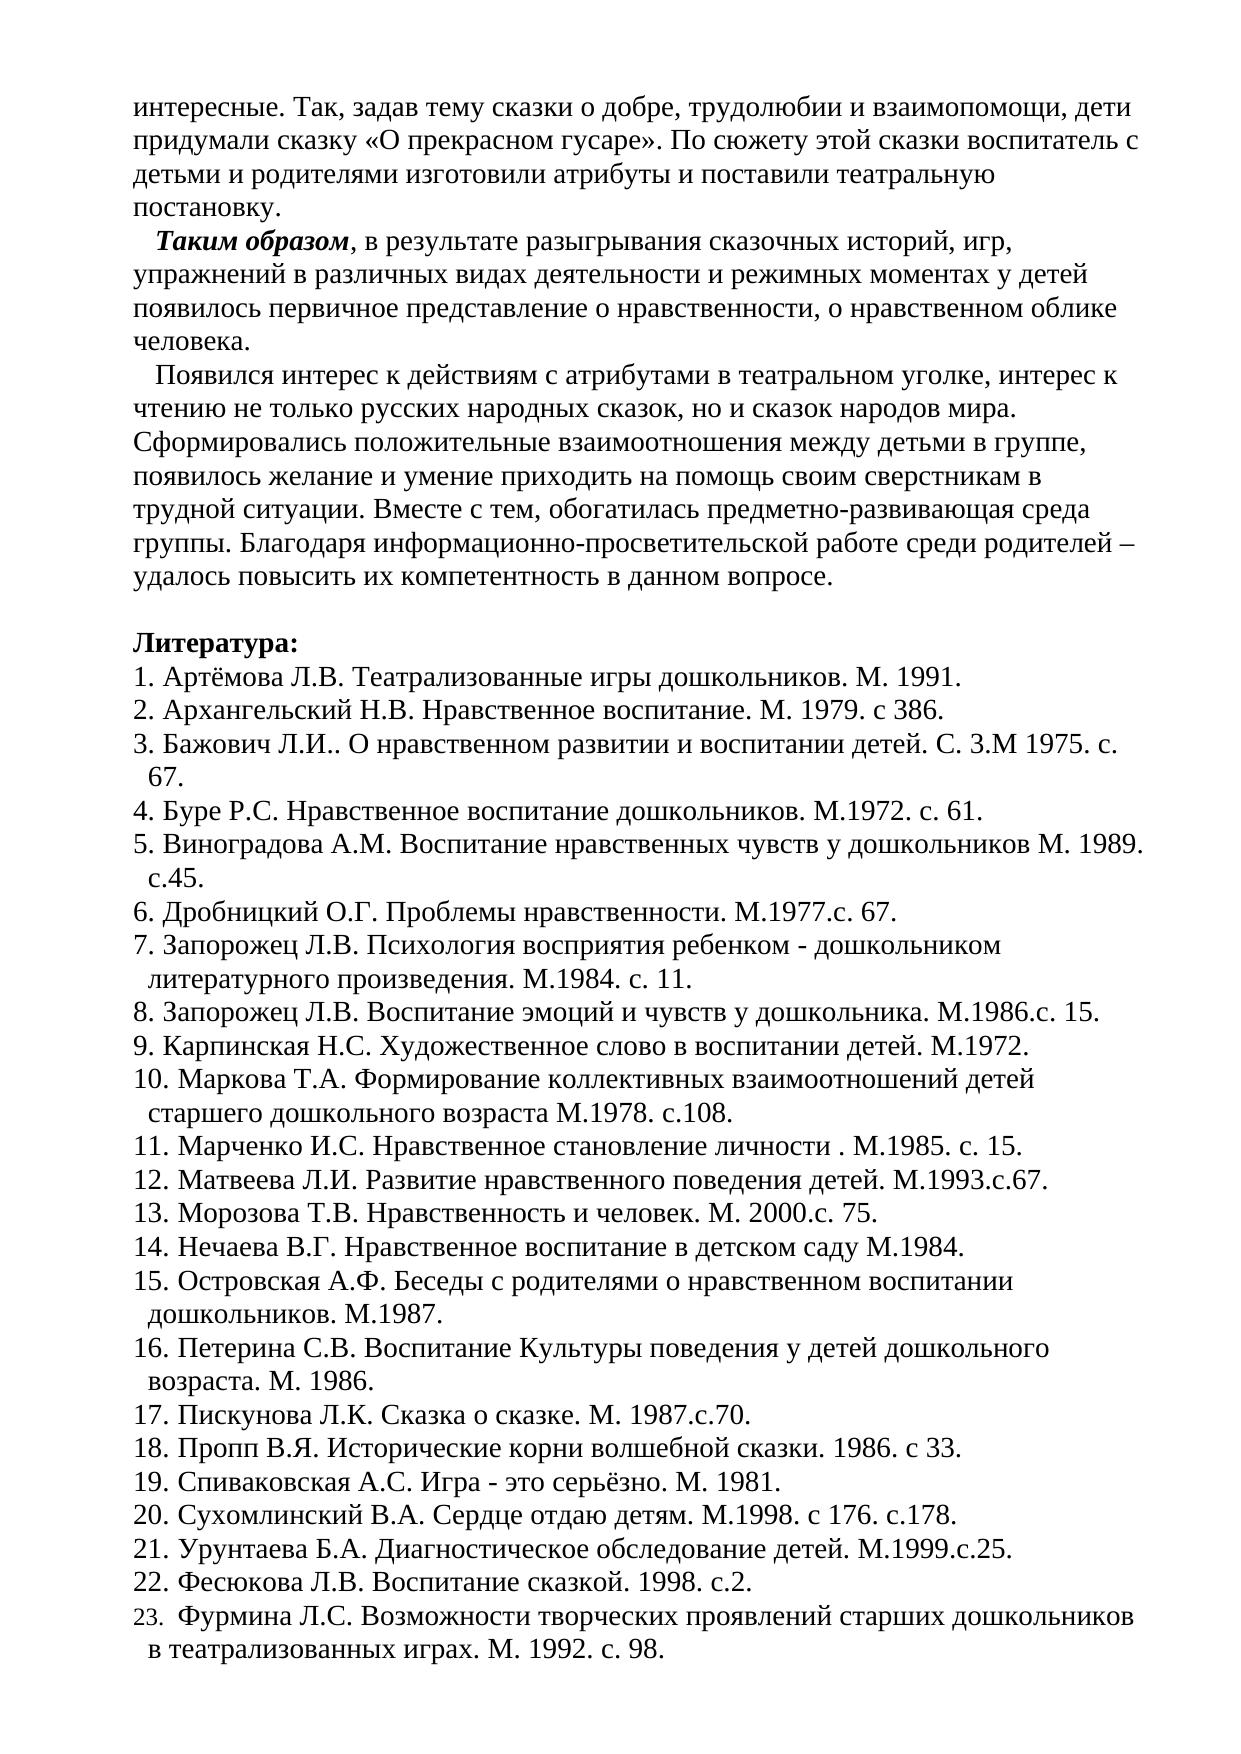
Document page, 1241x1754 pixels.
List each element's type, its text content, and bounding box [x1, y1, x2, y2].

list Островская А.Ф. Беседы с родителями о нравственном воспитании дошкольников. М.1987. [133, 1263, 1152, 1330]
list Нечаева В.Г. Нравственное воспитание в детском саду М.1984. [133, 1229, 1152, 1263]
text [133, 89, 1152, 223]
list Матвеева Л.И. Развитие нравственного поведения детей. М.1993.с.67. [133, 1162, 1152, 1196]
list Карпинская Н.С. Художественное слово в воспитании детей. М.1972. [133, 1028, 1152, 1061]
list Буре Р.С. Нравственное воспитание дошкольников. М.1972. с. 61. [133, 793, 1152, 827]
list Урунтаева Б.А. Диагностическое обследование детей. М.1999.с.25. [133, 1531, 1152, 1564]
list Маркова Т.А. Формирование коллективных взаимоотношений детей старшего дошкольного возраста М.1978. с.108. [133, 1061, 1152, 1128]
list Запорожец Л.В. Психология восприятия ребенком - дошкольником литературного произведения. М.1984. с. 11. [133, 927, 1152, 994]
list Сухомлинский В.А. Сердце отдаю детям. М.1998. с 176. с.178. [133, 1497, 1152, 1531]
list Фурмина Л.С. Возможности творческих проявлений старших дошкольников в театрализованных играх. М. 1992. с. 98. [133, 1598, 1152, 1665]
list Морозова Т.В. Нравственность и человек. М. 2000.с. 75. [133, 1196, 1152, 1229]
list Дробницкий О.Г. Проблемы нравственности. М.1977.с. 67. [133, 894, 1152, 927]
list Марченко И.С. Нравственное становление личности . М.1985. с. 15. [133, 1128, 1152, 1162]
list Спиваковская А.С. Игра - это серьёзно. М. 1981. [133, 1464, 1152, 1497]
list Артёмова Л.В. Театрализованные игры дошкольников. М. 1991. [133, 659, 1152, 692]
list Бажович Л.И.. О нравственном развитии и воспитании детей. С. 3.М 1975. с. 67. [133, 726, 1152, 793]
list Фесюкова Л.В. Воспитание сказкой. 1998. с.2. [133, 1564, 1152, 1598]
list Пискунова Л.К. Сказка о сказке. М. 1987.с.70. [133, 1397, 1152, 1430]
list Пропп В.Я. Исторические корни волшебной сказки. 1986. с 33. [133, 1430, 1152, 1464]
list Петерина С.В. Воспитание Культуры поведения у детей дошкольного возраста. М. 1986. [133, 1330, 1152, 1397]
list Запорожец Л.В. Воспитание эмоций и чувств у дошкольника. М.1986.с. 15. [133, 994, 1152, 1028]
text Литература: [133, 625, 1152, 659]
text Появился интерес к действиям с атрибутами в театральном уголке, интерес к чтению не только русских народных сказок, но и сказок народов мира. Сформировались положительные взаимоотношения между детьми в группе, появилось желание и умение приходить на помощь своим сверстникам в трудной ситуации. Вместе с тем, обогатилась предметно-развивающая среда группы. Благодаря информационно-просветительской работе среди родителей – удалось повысить их компетентность в данном вопросе. [133, 357, 1152, 592]
list Виноградова А.М. Воспитание нравственных чувств у дошкольников М. 1989. с.45. [133, 827, 1152, 894]
list Архангельский Н.В. Нравственное воспитание. М. 1979. с 386. [133, 692, 1152, 726]
text Таким образом, в результате разыгрывания сказочных историй, игр, упражнений в различных видах деятельности и режимных моментах у детей появилось первичное представление о нравственности, о нравственном облике человека. [133, 223, 1152, 357]
